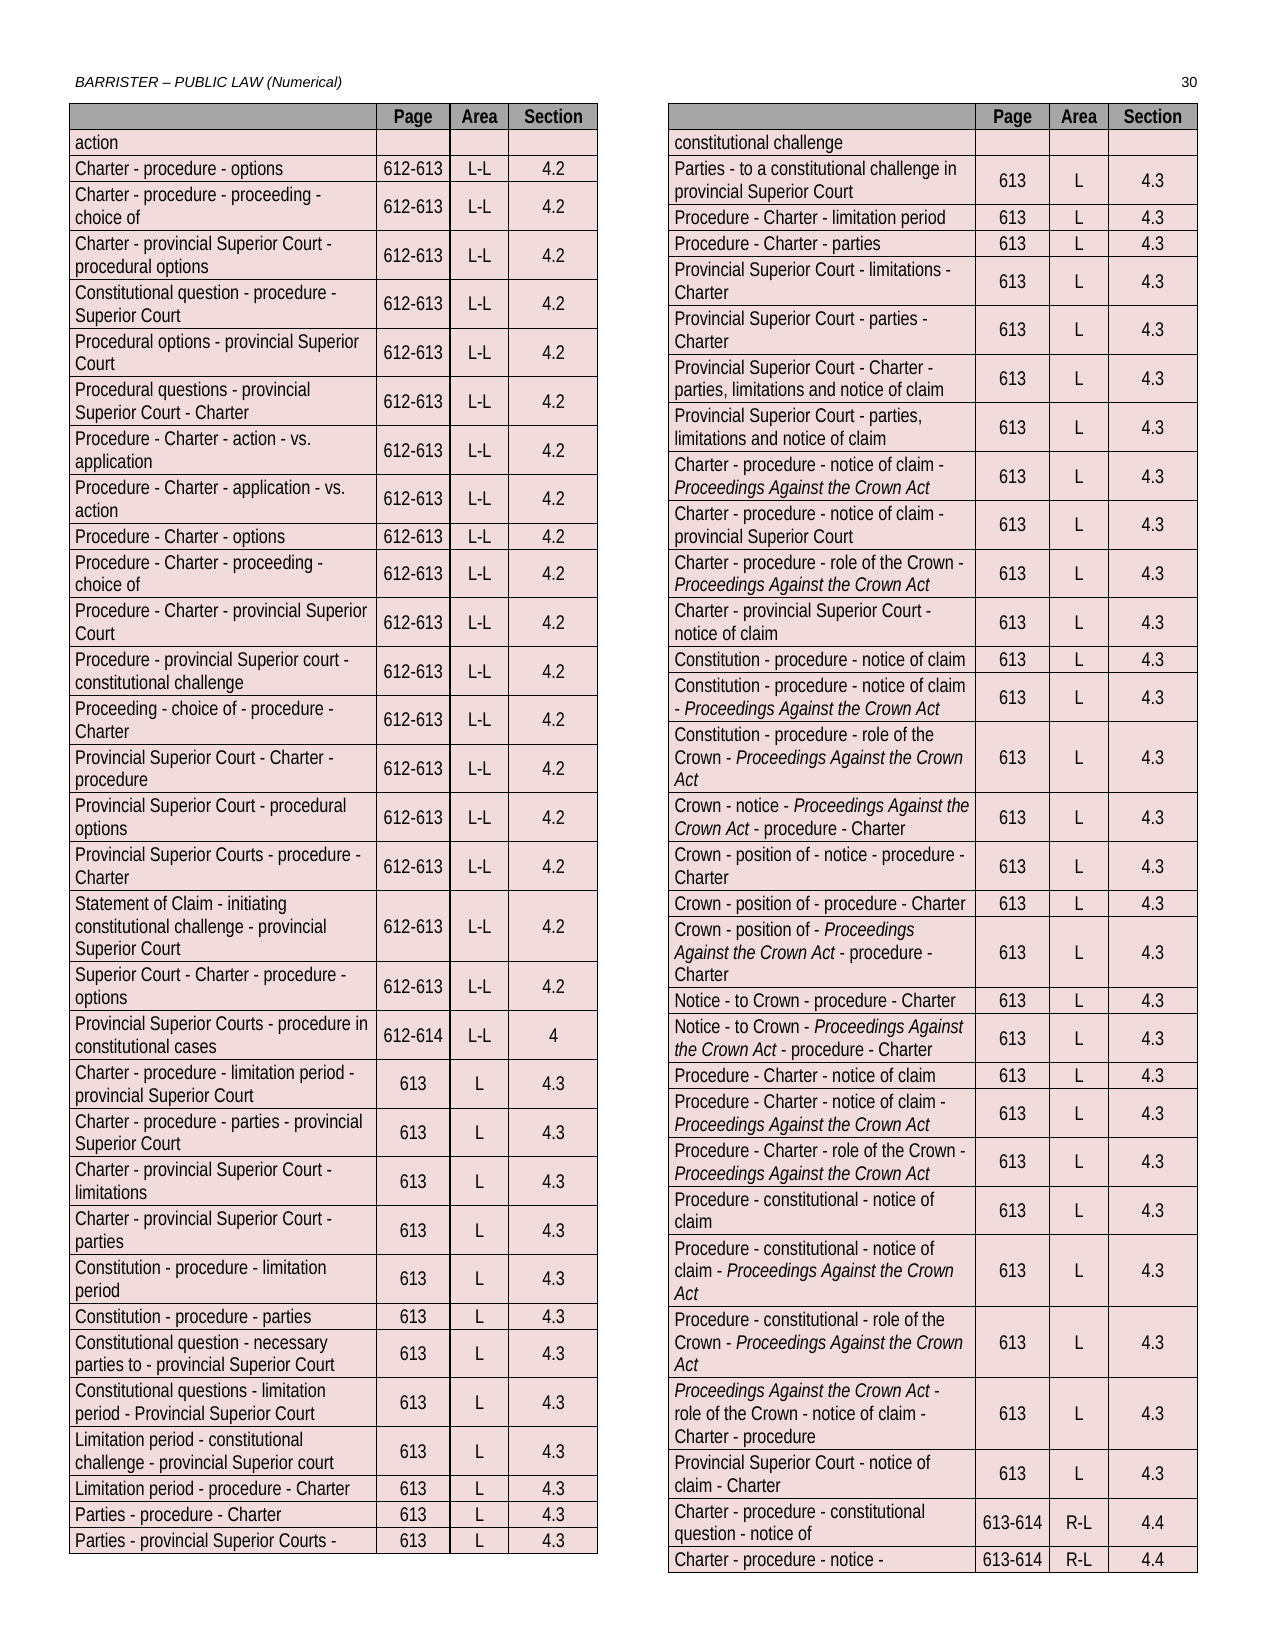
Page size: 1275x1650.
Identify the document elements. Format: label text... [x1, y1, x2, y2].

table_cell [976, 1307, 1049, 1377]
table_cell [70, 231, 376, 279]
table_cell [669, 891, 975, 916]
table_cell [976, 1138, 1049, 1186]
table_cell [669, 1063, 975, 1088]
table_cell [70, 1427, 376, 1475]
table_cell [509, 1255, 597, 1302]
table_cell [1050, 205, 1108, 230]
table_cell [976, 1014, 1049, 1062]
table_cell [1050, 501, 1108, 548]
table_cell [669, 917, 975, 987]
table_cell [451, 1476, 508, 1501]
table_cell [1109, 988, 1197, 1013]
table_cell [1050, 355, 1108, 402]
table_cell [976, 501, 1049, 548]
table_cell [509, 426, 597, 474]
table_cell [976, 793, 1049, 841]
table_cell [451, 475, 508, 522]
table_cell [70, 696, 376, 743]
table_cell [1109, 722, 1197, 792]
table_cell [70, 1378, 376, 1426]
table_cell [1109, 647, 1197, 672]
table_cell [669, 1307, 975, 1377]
table_header [669, 104, 975, 129]
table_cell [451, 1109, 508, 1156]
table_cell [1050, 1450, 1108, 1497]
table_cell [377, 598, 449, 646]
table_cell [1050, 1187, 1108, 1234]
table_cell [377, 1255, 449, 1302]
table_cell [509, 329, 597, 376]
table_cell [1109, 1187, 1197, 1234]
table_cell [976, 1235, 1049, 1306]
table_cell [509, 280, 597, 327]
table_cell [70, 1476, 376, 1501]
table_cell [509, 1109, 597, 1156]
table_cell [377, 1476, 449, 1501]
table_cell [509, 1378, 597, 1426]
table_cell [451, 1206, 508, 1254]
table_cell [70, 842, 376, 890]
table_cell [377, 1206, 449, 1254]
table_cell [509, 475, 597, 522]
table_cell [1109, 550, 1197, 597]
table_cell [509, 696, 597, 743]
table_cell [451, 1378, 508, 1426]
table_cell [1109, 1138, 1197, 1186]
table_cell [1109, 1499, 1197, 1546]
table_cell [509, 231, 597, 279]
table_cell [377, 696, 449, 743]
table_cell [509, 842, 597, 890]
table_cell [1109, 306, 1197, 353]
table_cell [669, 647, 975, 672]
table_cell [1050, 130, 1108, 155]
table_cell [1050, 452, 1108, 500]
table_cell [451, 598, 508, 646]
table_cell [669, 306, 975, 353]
table_header Area [1050, 104, 1108, 129]
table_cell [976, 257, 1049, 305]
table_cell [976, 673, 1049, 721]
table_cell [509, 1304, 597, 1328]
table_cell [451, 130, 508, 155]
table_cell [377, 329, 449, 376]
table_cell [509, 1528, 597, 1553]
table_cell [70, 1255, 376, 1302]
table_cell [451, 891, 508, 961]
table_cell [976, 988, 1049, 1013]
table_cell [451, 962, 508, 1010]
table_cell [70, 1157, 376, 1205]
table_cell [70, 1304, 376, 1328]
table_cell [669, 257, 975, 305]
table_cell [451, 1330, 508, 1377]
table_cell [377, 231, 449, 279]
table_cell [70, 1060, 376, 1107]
table_header Section [509, 104, 597, 129]
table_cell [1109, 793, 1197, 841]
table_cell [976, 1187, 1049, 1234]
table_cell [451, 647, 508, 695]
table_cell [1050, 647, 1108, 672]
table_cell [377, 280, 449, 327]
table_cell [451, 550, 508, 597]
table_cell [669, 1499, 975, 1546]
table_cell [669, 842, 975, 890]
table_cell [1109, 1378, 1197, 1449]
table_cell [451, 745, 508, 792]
table_header Page [377, 104, 449, 129]
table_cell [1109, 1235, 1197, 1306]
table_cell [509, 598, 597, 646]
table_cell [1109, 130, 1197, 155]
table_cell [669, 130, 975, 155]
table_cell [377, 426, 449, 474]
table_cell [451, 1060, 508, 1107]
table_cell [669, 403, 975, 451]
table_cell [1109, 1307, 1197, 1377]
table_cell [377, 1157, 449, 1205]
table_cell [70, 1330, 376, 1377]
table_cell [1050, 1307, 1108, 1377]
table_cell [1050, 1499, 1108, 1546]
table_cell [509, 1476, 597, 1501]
table_header Section [1109, 104, 1197, 129]
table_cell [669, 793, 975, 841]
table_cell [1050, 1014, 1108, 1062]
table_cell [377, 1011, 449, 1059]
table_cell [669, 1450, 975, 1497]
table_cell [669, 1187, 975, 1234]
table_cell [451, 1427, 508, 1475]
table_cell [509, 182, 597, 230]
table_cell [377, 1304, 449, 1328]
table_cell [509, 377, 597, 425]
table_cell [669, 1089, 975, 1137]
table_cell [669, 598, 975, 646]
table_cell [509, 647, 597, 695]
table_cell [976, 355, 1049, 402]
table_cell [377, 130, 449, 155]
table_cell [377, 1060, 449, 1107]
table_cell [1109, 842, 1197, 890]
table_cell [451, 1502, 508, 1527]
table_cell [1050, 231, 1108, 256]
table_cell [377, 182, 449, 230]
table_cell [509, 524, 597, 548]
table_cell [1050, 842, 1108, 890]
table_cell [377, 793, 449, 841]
table_header [70, 104, 376, 129]
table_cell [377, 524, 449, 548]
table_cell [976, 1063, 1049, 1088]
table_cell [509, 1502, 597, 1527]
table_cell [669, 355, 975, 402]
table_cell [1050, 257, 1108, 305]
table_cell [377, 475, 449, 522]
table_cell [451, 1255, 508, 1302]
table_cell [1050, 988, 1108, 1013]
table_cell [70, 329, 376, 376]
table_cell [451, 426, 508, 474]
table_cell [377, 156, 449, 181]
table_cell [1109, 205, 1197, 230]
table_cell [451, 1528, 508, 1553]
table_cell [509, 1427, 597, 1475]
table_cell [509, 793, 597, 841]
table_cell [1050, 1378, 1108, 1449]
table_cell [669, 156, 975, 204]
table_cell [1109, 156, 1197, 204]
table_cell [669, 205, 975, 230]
table_header Area [451, 104, 508, 129]
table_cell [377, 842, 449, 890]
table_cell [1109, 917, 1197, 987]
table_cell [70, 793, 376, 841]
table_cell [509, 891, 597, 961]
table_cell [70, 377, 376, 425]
table_header Page [976, 104, 1049, 129]
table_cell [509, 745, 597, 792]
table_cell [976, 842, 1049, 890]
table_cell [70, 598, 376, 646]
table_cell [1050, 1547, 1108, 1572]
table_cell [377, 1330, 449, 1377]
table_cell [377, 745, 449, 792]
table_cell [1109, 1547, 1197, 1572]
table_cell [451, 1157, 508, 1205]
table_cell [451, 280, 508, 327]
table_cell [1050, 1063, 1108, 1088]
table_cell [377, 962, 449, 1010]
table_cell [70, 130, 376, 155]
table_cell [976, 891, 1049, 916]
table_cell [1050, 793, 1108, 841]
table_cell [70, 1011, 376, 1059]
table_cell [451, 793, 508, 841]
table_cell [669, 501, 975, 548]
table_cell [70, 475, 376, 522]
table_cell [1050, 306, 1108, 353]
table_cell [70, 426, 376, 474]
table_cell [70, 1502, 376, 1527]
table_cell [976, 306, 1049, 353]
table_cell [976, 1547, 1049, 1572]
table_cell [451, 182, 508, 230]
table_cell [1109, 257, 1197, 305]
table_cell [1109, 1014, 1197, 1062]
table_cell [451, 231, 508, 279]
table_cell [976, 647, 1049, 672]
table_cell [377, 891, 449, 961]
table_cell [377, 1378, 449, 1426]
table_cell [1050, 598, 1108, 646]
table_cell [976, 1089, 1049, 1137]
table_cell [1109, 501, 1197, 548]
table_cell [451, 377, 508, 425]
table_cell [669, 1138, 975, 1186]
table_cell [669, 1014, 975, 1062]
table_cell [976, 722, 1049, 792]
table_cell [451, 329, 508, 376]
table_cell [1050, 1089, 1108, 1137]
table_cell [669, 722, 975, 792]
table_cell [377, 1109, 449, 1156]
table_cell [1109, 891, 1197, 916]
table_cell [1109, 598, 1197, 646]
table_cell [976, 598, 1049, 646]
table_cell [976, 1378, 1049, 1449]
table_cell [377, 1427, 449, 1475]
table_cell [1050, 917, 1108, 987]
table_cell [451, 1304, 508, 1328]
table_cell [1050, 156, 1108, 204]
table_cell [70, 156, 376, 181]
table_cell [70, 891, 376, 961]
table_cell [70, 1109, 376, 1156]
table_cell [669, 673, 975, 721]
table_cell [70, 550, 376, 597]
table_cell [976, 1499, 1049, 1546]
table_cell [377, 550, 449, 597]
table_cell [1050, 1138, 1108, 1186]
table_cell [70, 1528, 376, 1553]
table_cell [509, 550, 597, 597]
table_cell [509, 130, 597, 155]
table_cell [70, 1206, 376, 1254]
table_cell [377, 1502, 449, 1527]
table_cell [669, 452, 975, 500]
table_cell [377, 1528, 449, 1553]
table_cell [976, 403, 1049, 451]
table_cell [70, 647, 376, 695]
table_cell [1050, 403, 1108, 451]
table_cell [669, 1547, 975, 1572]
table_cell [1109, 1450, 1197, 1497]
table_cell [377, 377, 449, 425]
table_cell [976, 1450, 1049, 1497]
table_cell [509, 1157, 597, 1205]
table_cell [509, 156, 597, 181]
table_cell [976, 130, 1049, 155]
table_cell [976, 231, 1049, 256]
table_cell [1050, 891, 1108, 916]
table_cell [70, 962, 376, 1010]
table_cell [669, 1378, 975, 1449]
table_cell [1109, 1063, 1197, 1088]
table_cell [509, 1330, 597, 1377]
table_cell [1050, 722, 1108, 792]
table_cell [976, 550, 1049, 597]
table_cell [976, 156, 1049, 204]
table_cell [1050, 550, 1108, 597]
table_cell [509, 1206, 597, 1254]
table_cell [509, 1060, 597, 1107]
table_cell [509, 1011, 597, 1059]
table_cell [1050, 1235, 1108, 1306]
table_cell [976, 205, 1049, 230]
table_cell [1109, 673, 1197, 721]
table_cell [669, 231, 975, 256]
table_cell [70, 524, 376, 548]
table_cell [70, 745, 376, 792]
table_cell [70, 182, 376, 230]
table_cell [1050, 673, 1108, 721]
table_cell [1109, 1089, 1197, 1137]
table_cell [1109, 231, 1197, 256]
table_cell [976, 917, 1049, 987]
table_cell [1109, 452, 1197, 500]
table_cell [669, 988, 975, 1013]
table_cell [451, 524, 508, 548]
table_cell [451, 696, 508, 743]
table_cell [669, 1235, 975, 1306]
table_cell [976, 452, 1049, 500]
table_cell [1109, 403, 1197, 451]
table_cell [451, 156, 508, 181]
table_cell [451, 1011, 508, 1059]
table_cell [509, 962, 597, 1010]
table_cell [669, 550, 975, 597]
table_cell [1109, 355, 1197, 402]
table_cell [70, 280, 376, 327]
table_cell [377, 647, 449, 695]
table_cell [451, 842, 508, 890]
